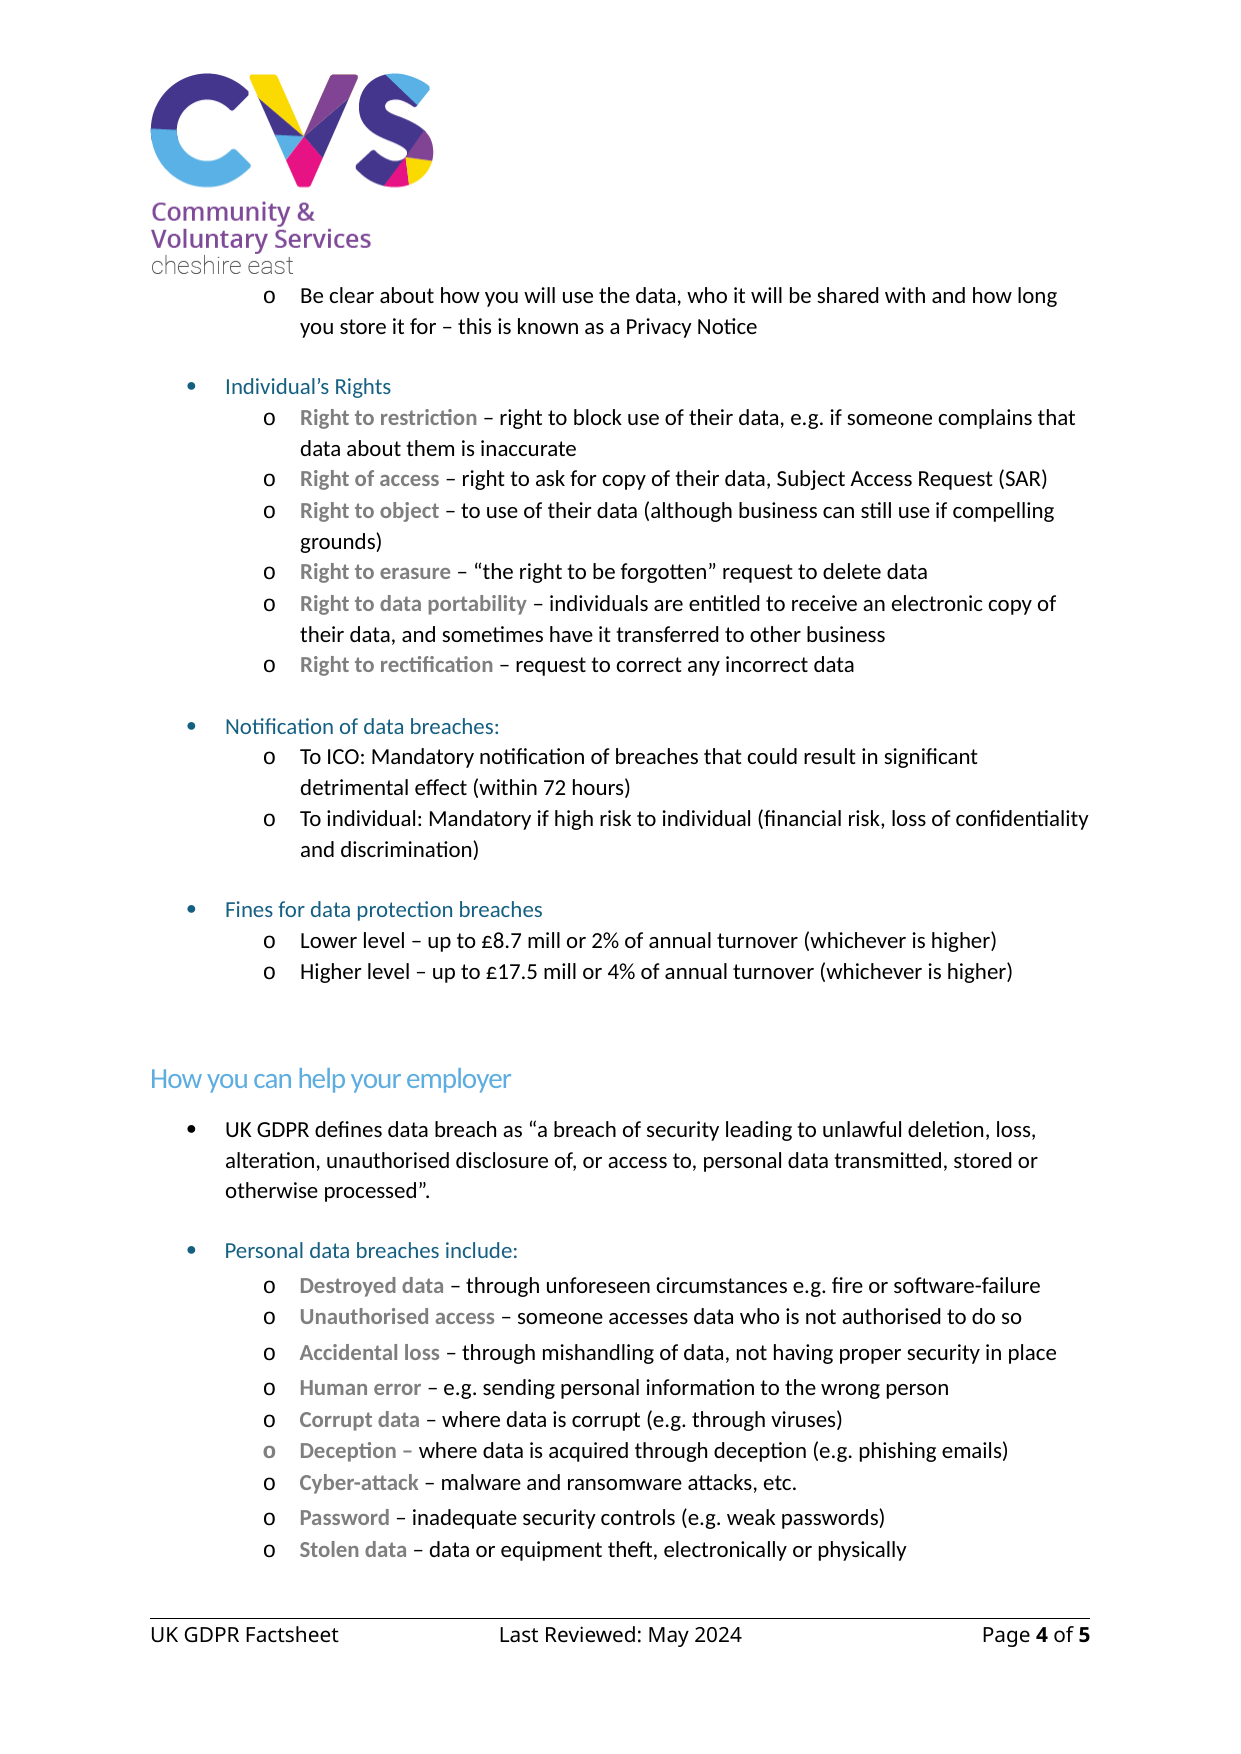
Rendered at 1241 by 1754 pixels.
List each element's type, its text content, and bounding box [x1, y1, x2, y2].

list To ICO: Mandatory notification of breaches that could result in significant detrimental effect (within 72 hours) [262, 742, 1090, 802]
list Right to erasure – “the right to be forgotten” request to delete data [262, 557, 1090, 586]
list Stolen data – data or equipment theft, electronically or physically [262, 1535, 1090, 1564]
list Password – inadequate security controls (e.g. weak passwords) [262, 1503, 1090, 1533]
list Corrupt data – where data is corrupt (e.g. through viruses) [262, 1405, 1090, 1434]
list Destroyed data – through unforeseen circumstances e.g. fire or software-failure [262, 1271, 1090, 1300]
text How you can help your employer [150, 1060, 1090, 1096]
list Unauthorised access – someone accesses data who is not authorised to do so [262, 1302, 1090, 1331]
list Be clear about how you will use the data, who it will be shared with and how long you store it for – this is known as a Privacy Notice [262, 281, 1090, 340]
picture [150, 73, 434, 281]
list Human error – e.g. sending personal information to the wrong person [262, 1373, 1090, 1403]
list Personal data breaches include: [187, 1236, 1090, 1264]
list Individual’s Rights [187, 372, 1090, 401]
list To individual: Mandatory if high risk to individual (financial risk, loss of confidentiality and discrimination) [262, 804, 1090, 863]
list Deception – where data is acquired through deception (e.g. phishing emails) [262, 1436, 1090, 1466]
list Right of access – right to ask for copy of their data, Subject Access Request (SAR) [262, 464, 1090, 493]
list Right to data portability – individuals are entitled to receive an electronic copy of their data, and sometimes have it transferred to other business [262, 589, 1090, 648]
list Right to object – to use of their data (although business can still use if compelling grounds) [262, 496, 1090, 555]
list Higher level – up to £17.5 mill or 4% of annual turnover (whichever is higher) [262, 957, 1090, 986]
list Right to rectification – request to correct any incorrect data [262, 650, 1090, 679]
list Notification of data breaches: [187, 712, 1090, 740]
list Cyber-attack – malware and ransomware attacks, etc. [262, 1468, 1090, 1497]
list UK GDPR defines data breach as “a breach of security leading to unlawful deletion, loss, alteration, unauthorised disclosure of, or access to, personal data transmitted, stored or otherwise processed”. [187, 1116, 1090, 1204]
list Accidental loss – through mishandling of data, not having proper security in place [262, 1338, 1090, 1367]
list Right to restriction – right to block use of their data, e.g. if someone complains that data about them is inaccurate [262, 403, 1090, 462]
list Lower level – up to £8.7 mill or 2% of annual turnover (whichever is higher) [262, 926, 1090, 955]
list Fines for data protection breaches [187, 896, 1090, 923]
